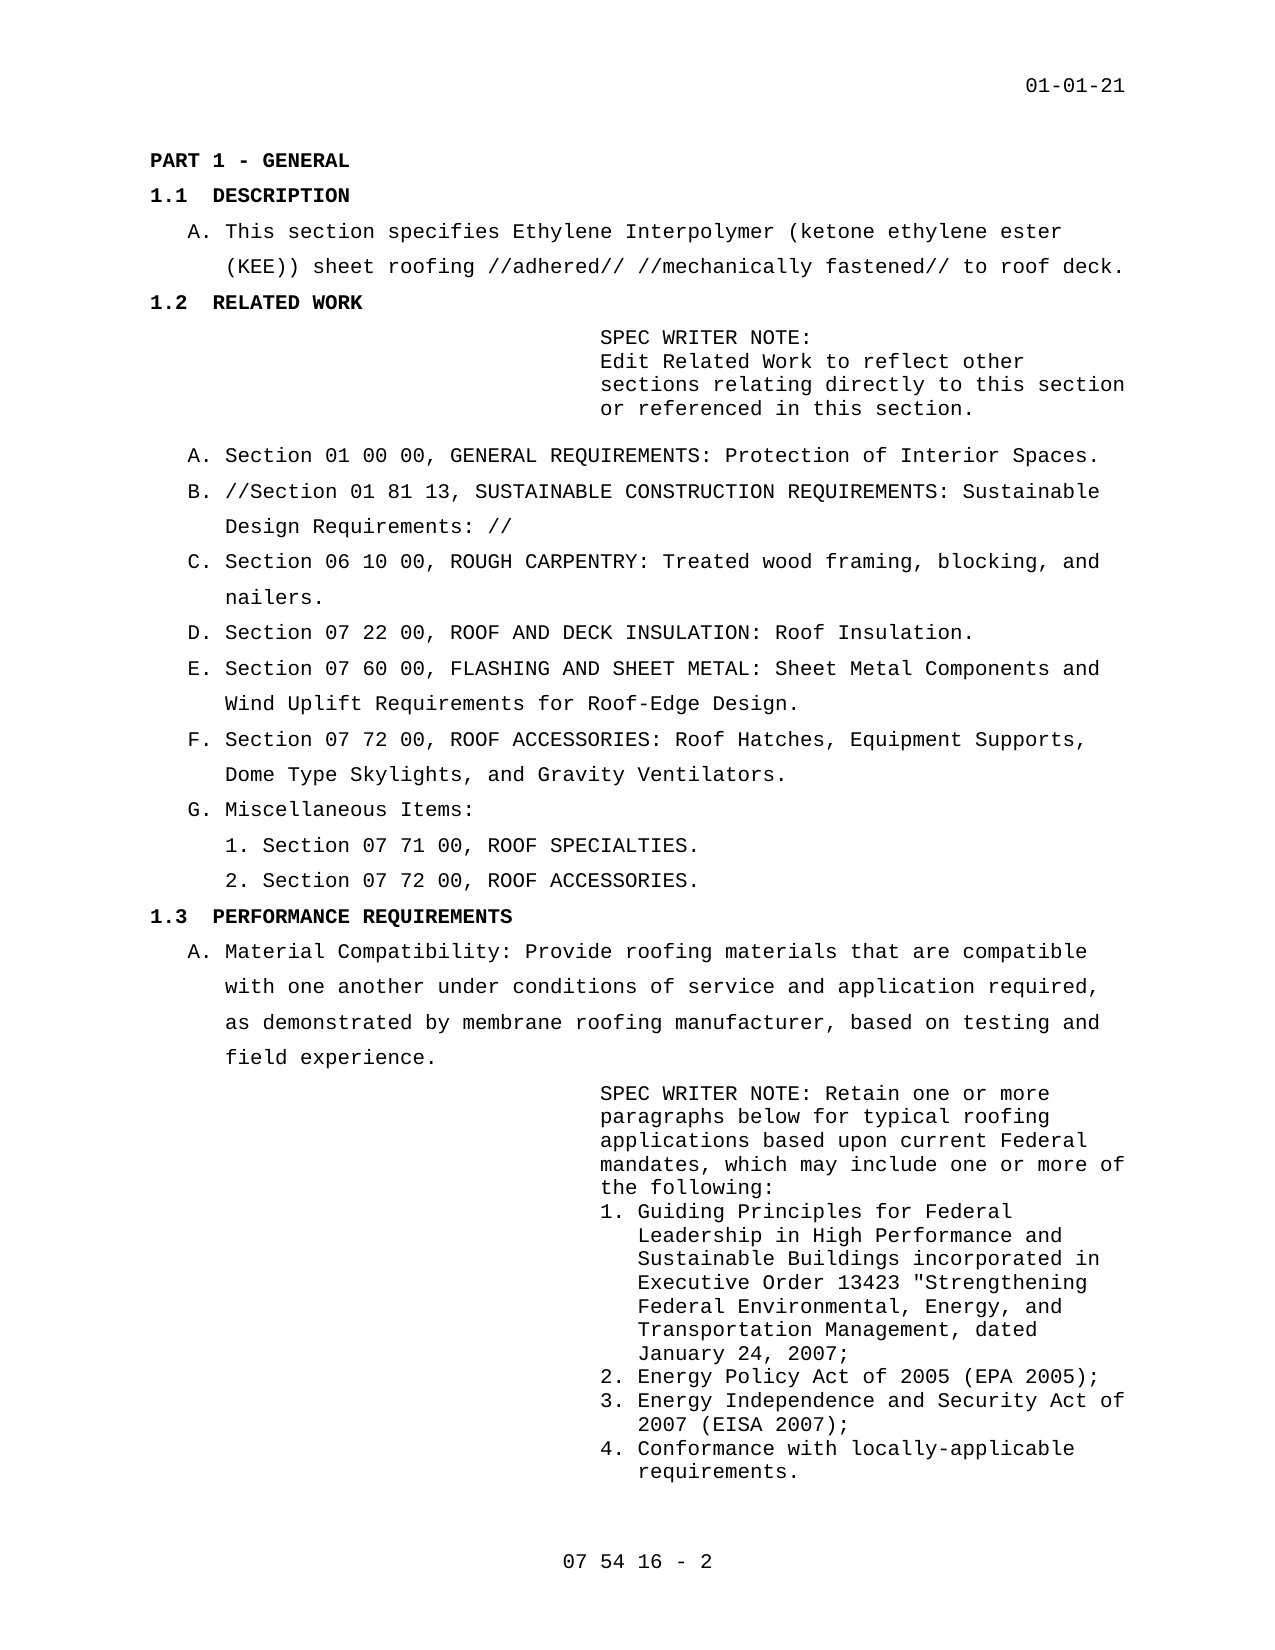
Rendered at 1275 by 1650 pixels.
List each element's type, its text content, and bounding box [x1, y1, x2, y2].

text Section 07 71 00, ROOF SPECIALTIES. [225, 835, 1125, 858]
text Section 07 72 00, ROOF ACCESSORIES: Roof Hatches, Equipment Supports, Dome Type Skylights, and Gravity Ventilators. [187, 729, 1125, 788]
text This section specifies Ethylene Interpolymer (ketone ethylene ester (KEE)) sheet roofing //adhered// //mechanically fastened// to roof deck. [187, 221, 1125, 280]
text RELATED WORK [150, 292, 1125, 315]
text Edit Related Work to reflect other sections relating directly to this section or referenced in this section. [600, 351, 1125, 422]
text SPEC WRITER NOTE: [600, 327, 1125, 351]
text //Section 01 81 13, SUSTAINABLE CONSTRUCTION REQUIREMENTS: Sustainable Design Requirements: // [187, 481, 1125, 540]
text Section 01 00 00, GENERAL REQUIREMENTS: Protection of Interior Spaces. [187, 445, 1125, 469]
text Material Compatibility: Provide roofing materials that are compatible with one another under conditions of service and application required, as demonstrated by membrane roofing manufacturer, based on testing and field experience. [187, 941, 1125, 1071]
text Miscellaneous Items: [187, 799, 1125, 823]
text Section 07 72 00, ROOF ACCESSORIES. [225, 870, 1125, 894]
text SPEC WRITER NOTE: Retain one or more paragraphs below for typical roofing applications based upon current Federal mandates, which may include one or more of the following: [600, 1083, 1125, 1201]
text 2. Energy Policy Act of 2005 (EPA 2005); [600, 1367, 1125, 1390]
text 3. Energy Independence and Security Act of 2007 (EISA 2007); [600, 1390, 1125, 1437]
text GENERAL [150, 150, 1125, 174]
text DESCRIPTION [150, 185, 1125, 209]
text Section 06 10 00, ROUGH CARPENTRY: Treated wood framing, blocking, and nailers. [187, 552, 1125, 611]
text Section 07 22 00, ROOF AND DECK INSULATION: Roof Insulation. [187, 622, 1125, 646]
text 4. Conformance with locally-applicable requirements. [600, 1437, 1125, 1485]
text 1. Guiding Principles for Federal Leadership in High Performance and Sustainable Buildings incorporated in Executive Order 13423 "Strengthening Federal Environmental, Energy, and Transportation Management, dated January 24, 2007; [600, 1201, 1125, 1367]
text PERFORMANCE REQUIREMENTS [150, 906, 1125, 929]
text Section 07 60 00, FLASHING AND SHEET METAL: Sheet Metal Components and Wind Uplift Requirements for Roof-Edge Design. [187, 658, 1125, 717]
